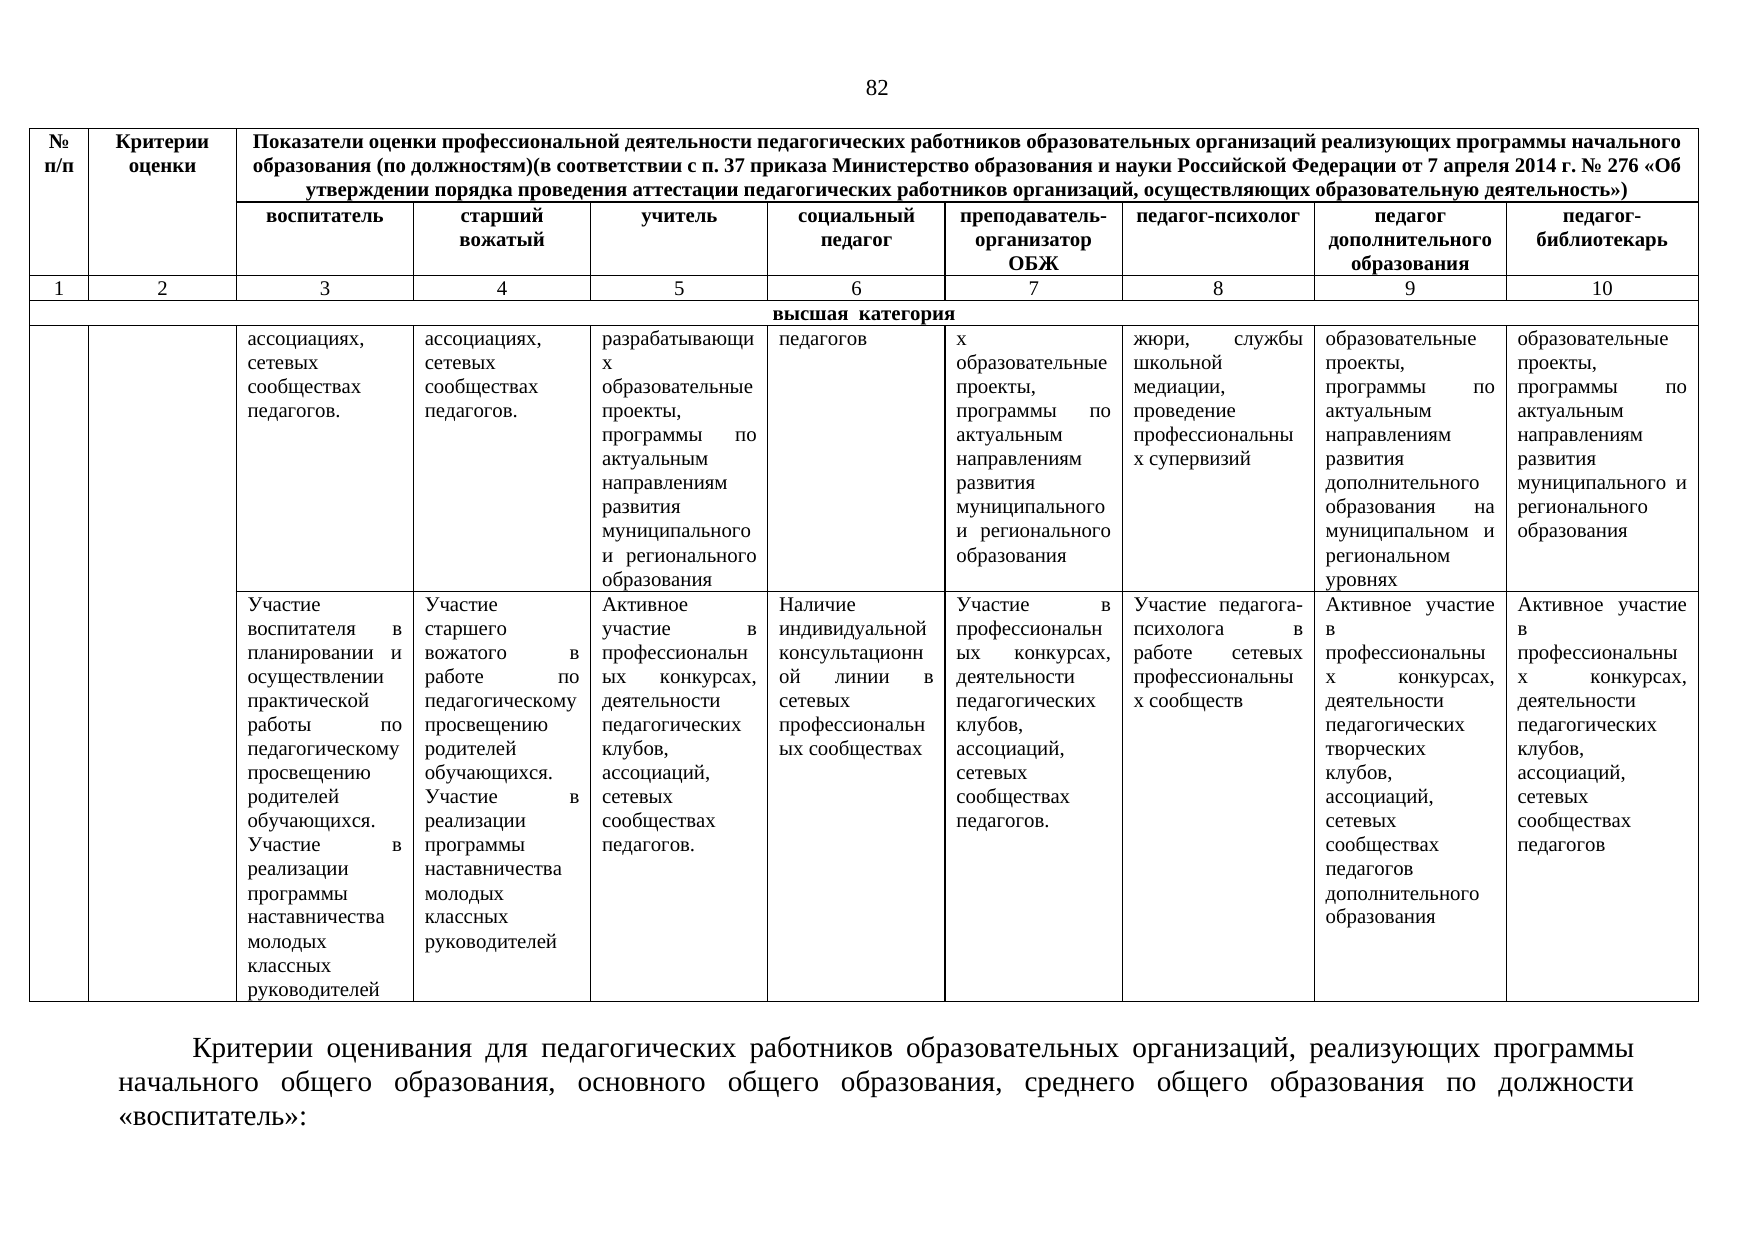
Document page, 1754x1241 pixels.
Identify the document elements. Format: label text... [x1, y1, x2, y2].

table_cell педагог-психолог [1123, 203, 1314, 275]
table_header Показатели оценки профессиональной деятельности педагогических работников образовательных организаций реализующих программы начального образования (по должностям)(в соответствии с п. 37 приказа Министерство образования и науки Российской Федерации от 7 апреля 2014 г. № 276 «Об утверждении порядка проведения аттестации педагогических работников организаций, осуществляющих образовательную деятельность») [237, 129, 1698, 201]
table_cell высшая категория [30, 301, 1698, 325]
table_cell 1 [30, 276, 88, 300]
table_cell 4 [414, 276, 590, 300]
text Критерии оценивания для педагогических работников образовательных организаций, реализующих программы начального общего образования, основного общего образования, среднего общего образования по должности «воспитатель»: [118, 1031, 1636, 1131]
table_cell Участие педагога-психолога в работе сетевых профессиональных сообществ [1123, 592, 1314, 1001]
table_cell 9 [1315, 276, 1506, 300]
table_cell 10 [1507, 276, 1698, 300]
table_cell Участие в работе аттестационных комиссий, экспертных групп, жюри, службы школьной медиации, проведение профессиональных супервизий [1123, 326, 1314, 591]
table_cell Участие в профессиональных конкурсах, клубах, ассоциациях, сетевых сообществах педагогов. [237, 326, 413, 591]
table_cell воспитатель [237, 203, 413, 275]
table_cell 6 [768, 276, 944, 300]
table_cell социальный педагог [768, 203, 944, 275]
table_cell Активное участие в профессиональных конкурсах, деятельности педагогических клубов, ассоциаций, сетевых сообществах педагогов. [591, 592, 767, 1001]
table_cell 3 [237, 276, 413, 300]
table_cell учитель [591, 203, 767, 275]
table_cell 8 [1123, 276, 1314, 300]
table_cell старший вожатый [414, 203, 590, 275]
table_cell 7 [946, 276, 1122, 300]
table_cell Наставничество, участие в профессиональной социализации педагогов [768, 326, 944, 591]
table_cell Участие в профессиональных конкурсах, клубах, ассоциациях, сетевых сообществах педагогов. [414, 326, 590, 591]
table_cell педагог дополнительного образования [1315, 203, 1506, 275]
table_cell Активное участие в профессиональных конкурсах, деятельности педагогических творческих клубов, ассоциаций, сетевых сообществах педагогов дополнительного образования [1315, 592, 1506, 1001]
table_cell Наличие индивидуальной консультационной линии в сетевых профессиональных сообществах [768, 592, 944, 1001]
table_cell преподаватель-организатор ОБЖ [946, 203, 1122, 275]
table_cell педагог-библиотекарь [1507, 203, 1698, 275]
table_cell 2 [89, 276, 236, 300]
table_cell Активное участие в профессиональных конкурсах, деятельности педагогических клубов, ассоциаций, сетевых сообществах педагогов [1507, 592, 1698, 1001]
table_header Критерии оценки [89, 129, 236, 275]
table_cell Участие воспитателя в планировании и осуществлении практической работы по педагогическому просвещению родителей обучающихся. Участие в реализации программы наставничества молодых классных руководителей [237, 592, 413, 1001]
table_cell Участие в профессиональных конкурсах, деятельности педагогических клубов, ассоциаций, сетевых сообществах педагогов. [946, 592, 1122, 1001]
table_header № п/п [30, 129, 88, 275]
table_cell Участие старшего вожатого в работе по педагогическому просвещению родителей обучающихся. Участие в реализации программы наставничества молодых классных руководителей [414, 592, 590, 1001]
table_cell 5 [591, 276, 767, 300]
